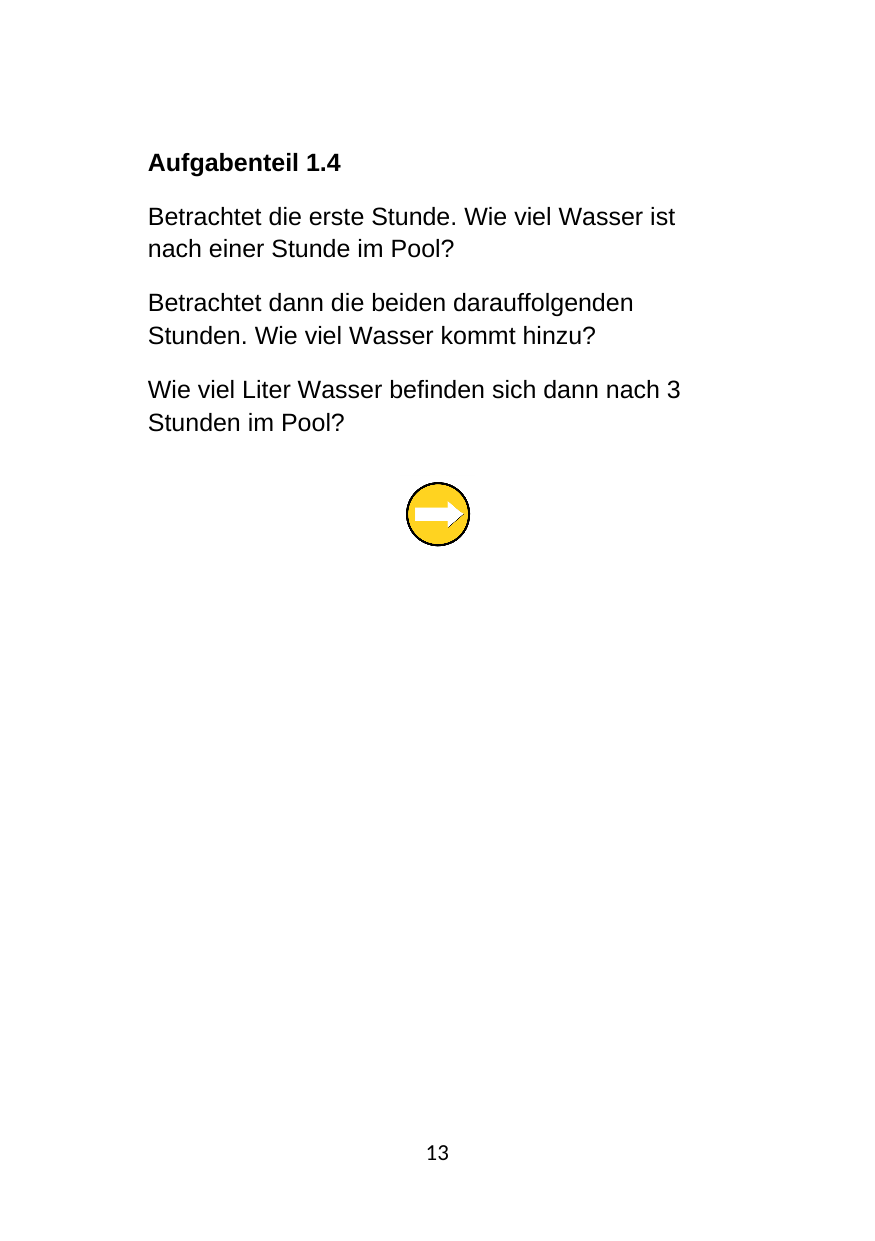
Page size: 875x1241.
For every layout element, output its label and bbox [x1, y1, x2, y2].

picture [399, 475, 475, 551]
